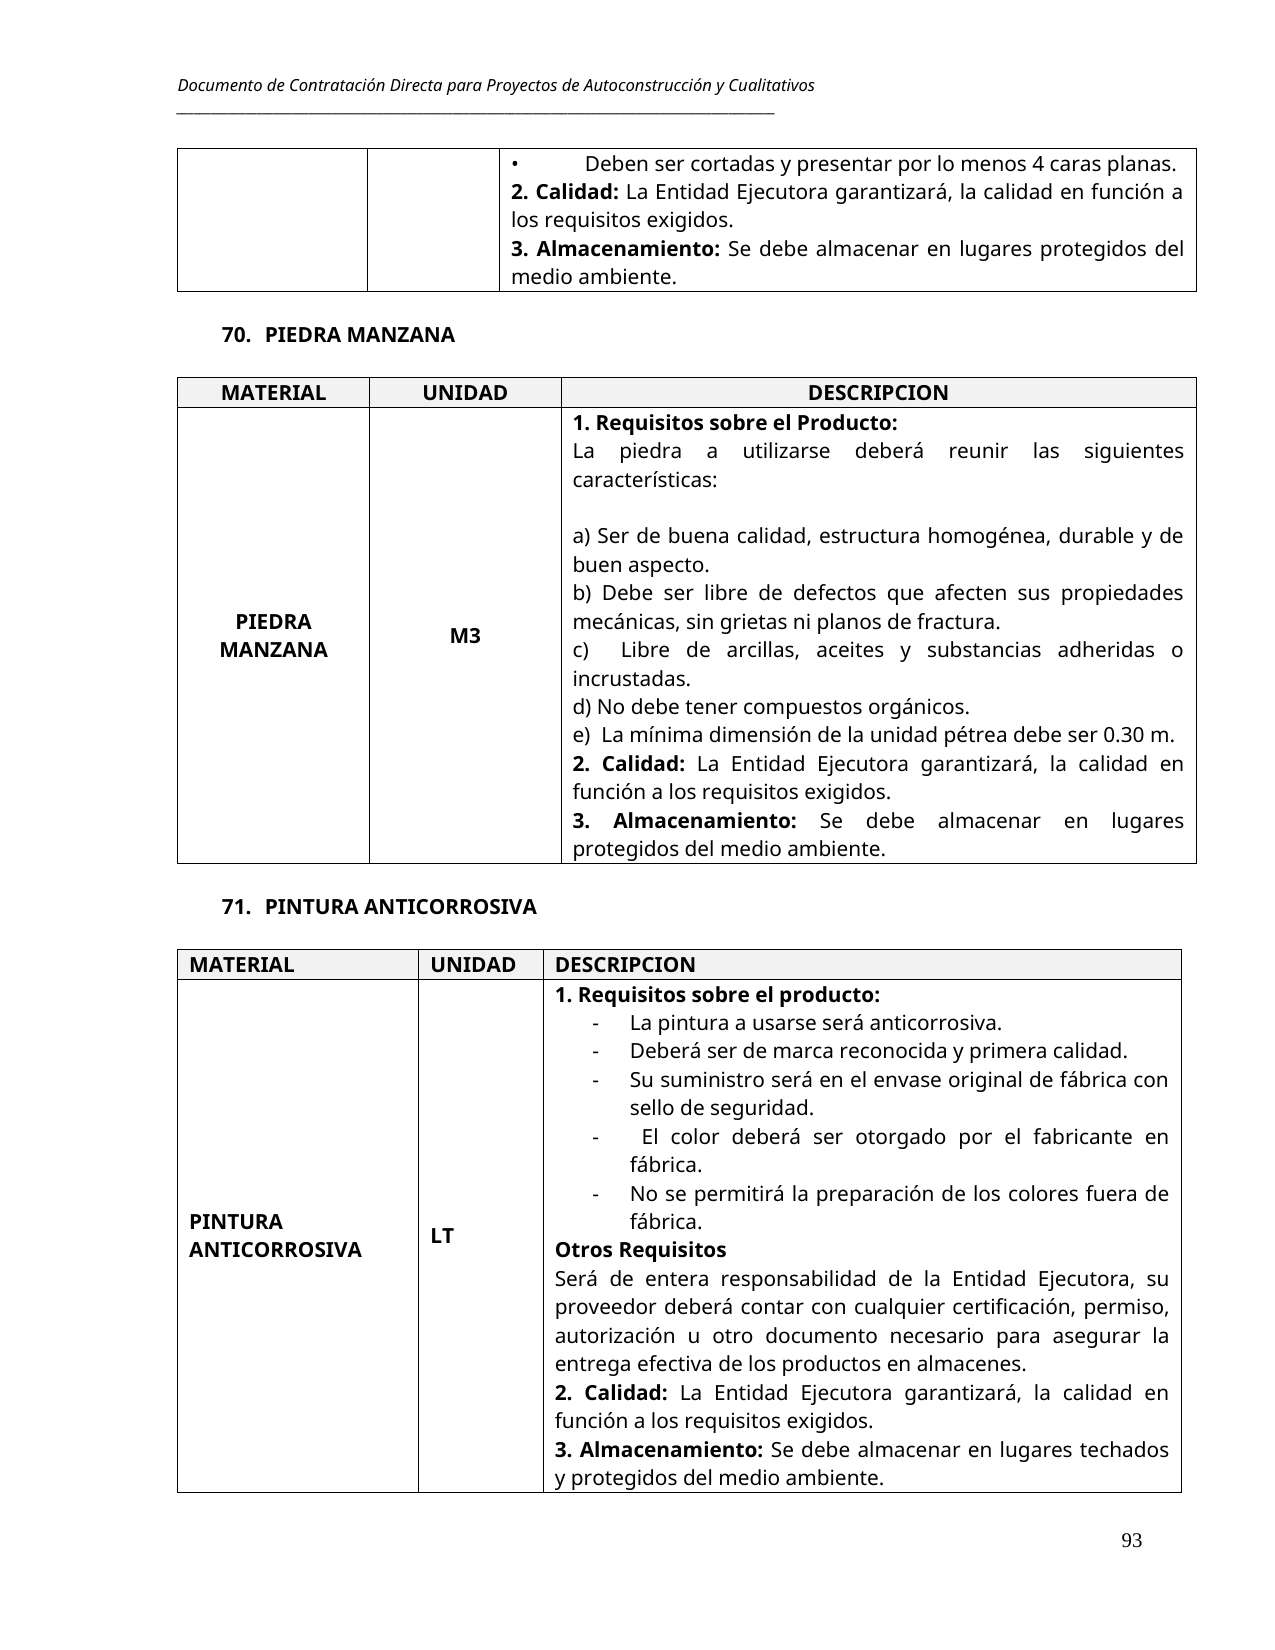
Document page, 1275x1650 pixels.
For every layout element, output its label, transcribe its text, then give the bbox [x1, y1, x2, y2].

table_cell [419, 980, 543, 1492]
list PINTURA ANTICORROSIVA [222, 892, 1142, 921]
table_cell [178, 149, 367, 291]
list PIEDRA MANZANA [222, 320, 1142, 349]
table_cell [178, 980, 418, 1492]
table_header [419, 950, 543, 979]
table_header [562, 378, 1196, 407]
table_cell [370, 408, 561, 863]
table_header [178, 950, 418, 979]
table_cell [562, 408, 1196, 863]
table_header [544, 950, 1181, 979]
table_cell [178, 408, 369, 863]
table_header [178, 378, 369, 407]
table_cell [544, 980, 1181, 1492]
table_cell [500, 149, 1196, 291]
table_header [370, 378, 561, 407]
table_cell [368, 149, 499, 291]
